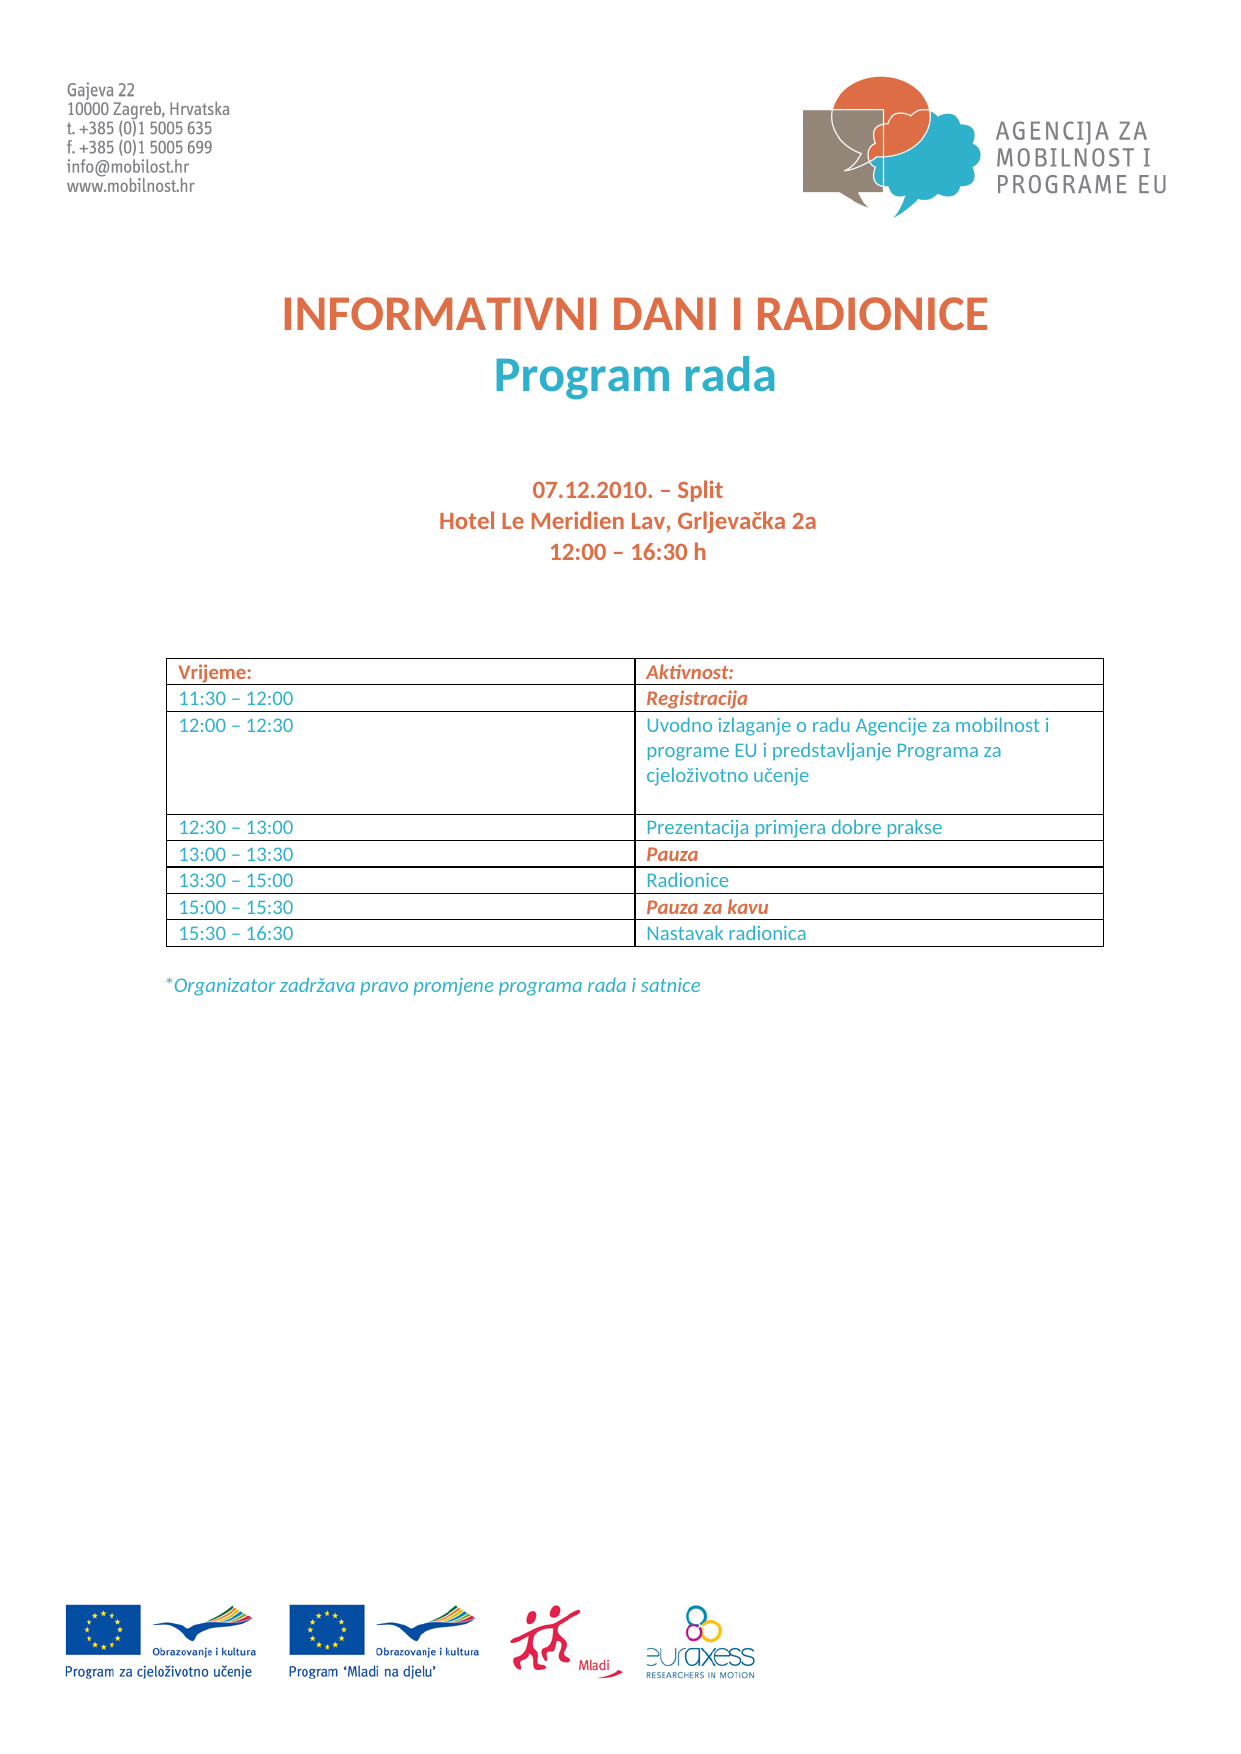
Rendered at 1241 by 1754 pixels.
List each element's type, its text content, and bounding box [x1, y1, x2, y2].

table_cell 15:00 – 15:30 [167, 894, 634, 919]
table_cell 12:30 – 13:00 [167, 815, 634, 840]
text Hotel Le Meridien Lav, Grljevačka 2a [163, 505, 1093, 536]
table_header Vrijeme: [167, 659, 634, 684]
table_cell Prezentacija primjera dobre prakse [636, 815, 1103, 840]
text INFORMATIVNI DANI I RADIONICE [178, 281, 1093, 342]
table_cell Pauza za kavu [636, 894, 1103, 919]
picture [65, 1598, 761, 1679]
table_cell Pauza [636, 841, 1103, 866]
table_cell 15:30 – 16:30 [167, 920, 634, 946]
table_cell Registracija [636, 685, 1103, 711]
table_cell Radionice [636, 868, 1103, 893]
table_cell 11:30 – 12:00 [167, 685, 634, 711]
table_header Aktivnost: [636, 659, 1103, 684]
text 12:00 – 16:30 h [163, 536, 1093, 566]
text Program rada [178, 342, 1093, 403]
table_cell Nastavak radionica [636, 920, 1103, 946]
table_cell 13:30 – 15:00 [167, 868, 634, 893]
text *Organizator zadržava pravo promjene programa rada i satnice [163, 972, 1093, 998]
table_cell 12:00 – 12:30 [167, 712, 634, 813]
table_cell Uvodno izlaganje o radu Agencije za mobilnost i programe EU i predstavljanje Programa za cjeloživotno učenje [636, 712, 1103, 813]
table_cell 13:00 – 13:30 [167, 841, 634, 866]
picture [65, 75, 1168, 221]
text 07.12.2010. – Split [163, 475, 1093, 505]
